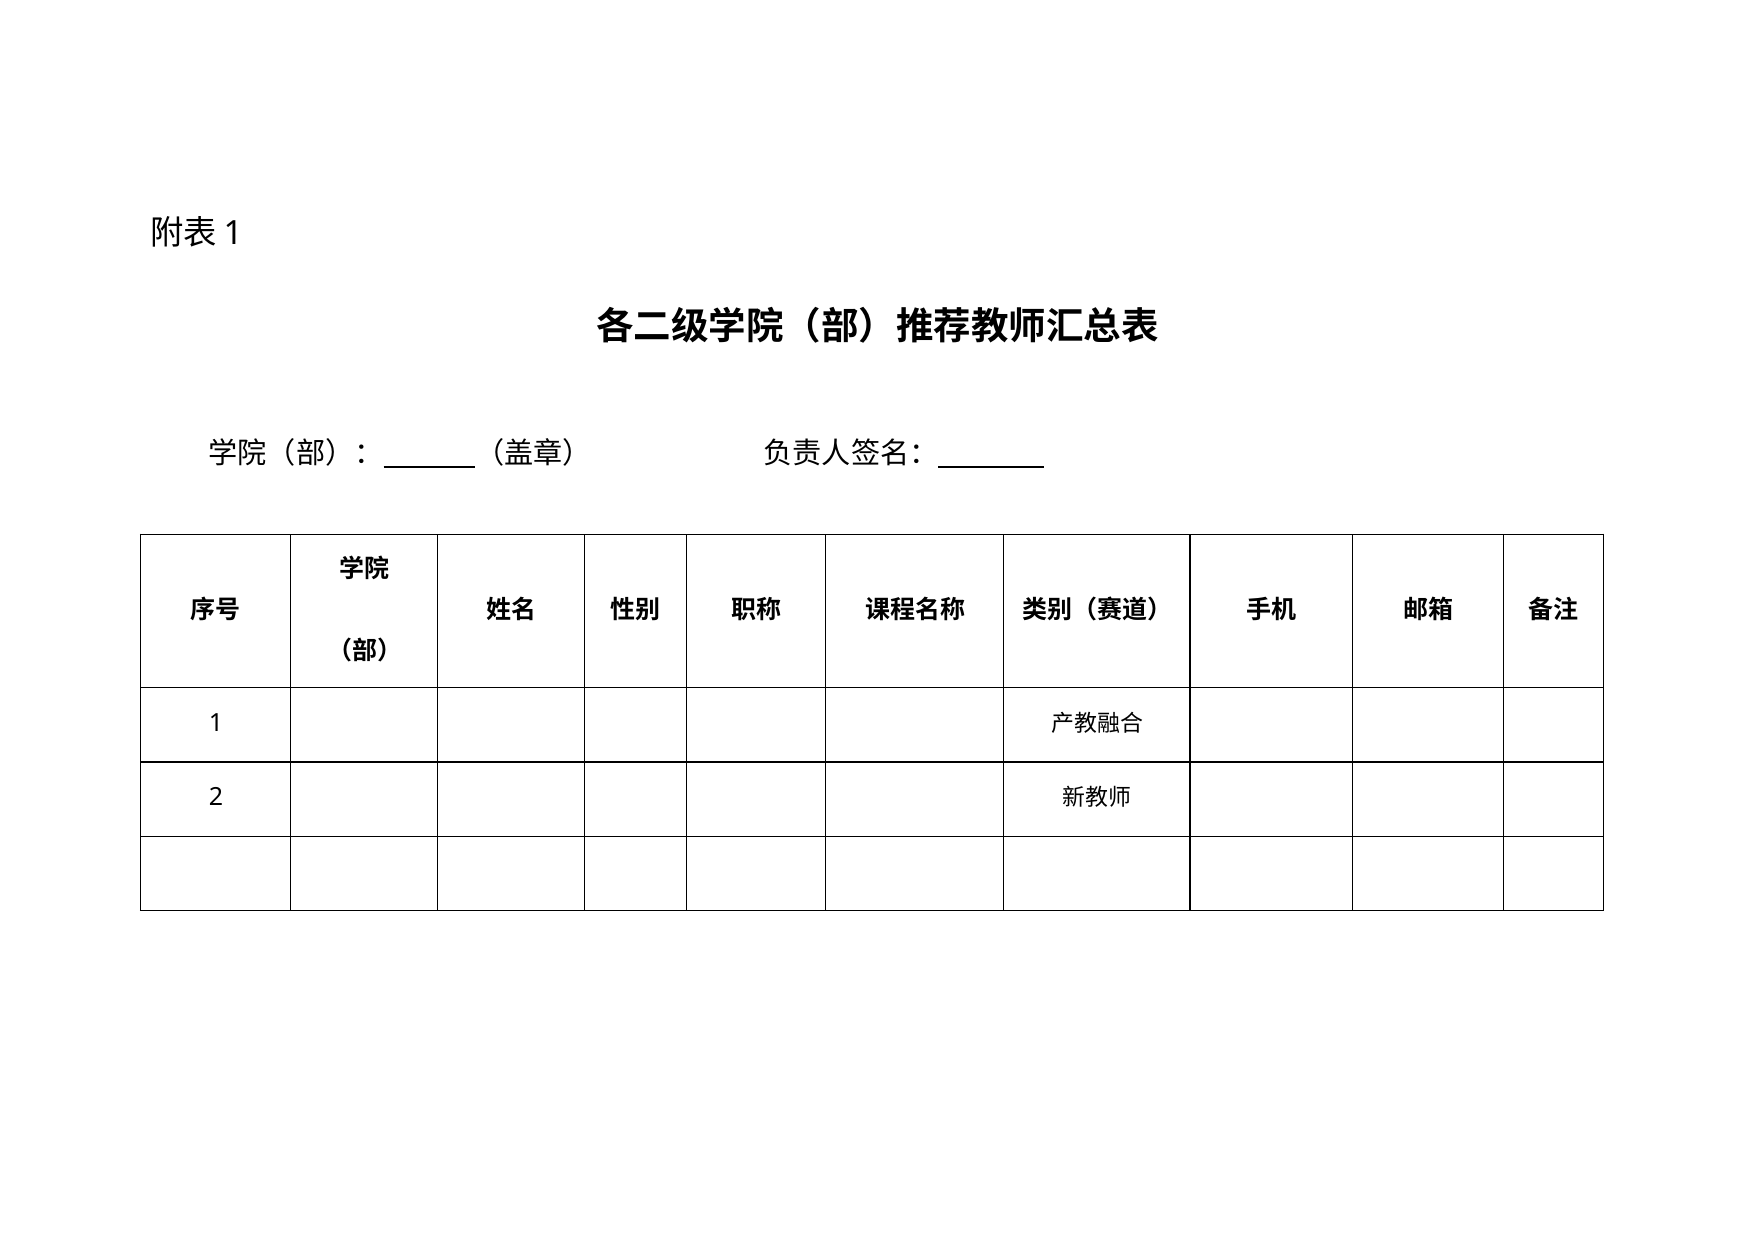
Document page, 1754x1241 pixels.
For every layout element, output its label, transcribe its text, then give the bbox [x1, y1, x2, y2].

table_header 学院（部） [291, 535, 437, 687]
table_header 类别（赛道） [1004, 535, 1189, 687]
table_header 备注 [1504, 535, 1603, 687]
table_cell [438, 763, 584, 836]
table_header 职称 [687, 535, 825, 687]
table_cell [585, 688, 686, 761]
table_cell [1191, 837, 1352, 910]
table_cell [1353, 688, 1503, 761]
table_cell [1353, 837, 1503, 910]
table_cell [826, 837, 1003, 910]
table_cell [1191, 763, 1352, 836]
table_cell 1 [141, 688, 290, 761]
table_header 课程名称 [826, 535, 1003, 687]
table_header 邮箱 [1353, 535, 1503, 687]
table_cell [141, 837, 290, 910]
table_cell [585, 763, 686, 836]
table_cell 产教融合 [1004, 688, 1189, 761]
table_cell [1191, 688, 1352, 761]
table_cell [826, 763, 1003, 836]
table_cell [687, 837, 825, 910]
table_cell [291, 688, 437, 761]
table_header 姓名 [438, 535, 584, 687]
table_cell 2 [141, 763, 290, 836]
table_cell [291, 763, 437, 836]
table_cell [1004, 837, 1189, 910]
text 学院（部）： （盖章） 负责人签名： [150, 418, 1604, 483]
table_cell [687, 688, 825, 761]
table_cell [438, 837, 584, 910]
table_cell [1504, 837, 1603, 910]
table_header 手机 [1191, 535, 1352, 687]
table_cell [687, 763, 825, 836]
table_cell 新教师 [1004, 763, 1189, 836]
table_cell [1504, 763, 1603, 836]
table_cell [585, 837, 686, 910]
table_cell [291, 837, 437, 910]
table_header 性别 [585, 535, 686, 687]
text 各二级学院（部）推荐教师汇总表 [150, 291, 1604, 356]
table_cell [826, 688, 1003, 761]
table_cell [1504, 688, 1603, 761]
table_header 序号 [141, 535, 290, 687]
table_cell [438, 688, 584, 761]
text 附表1 [150, 198, 1604, 263]
table_cell [1353, 763, 1503, 836]
